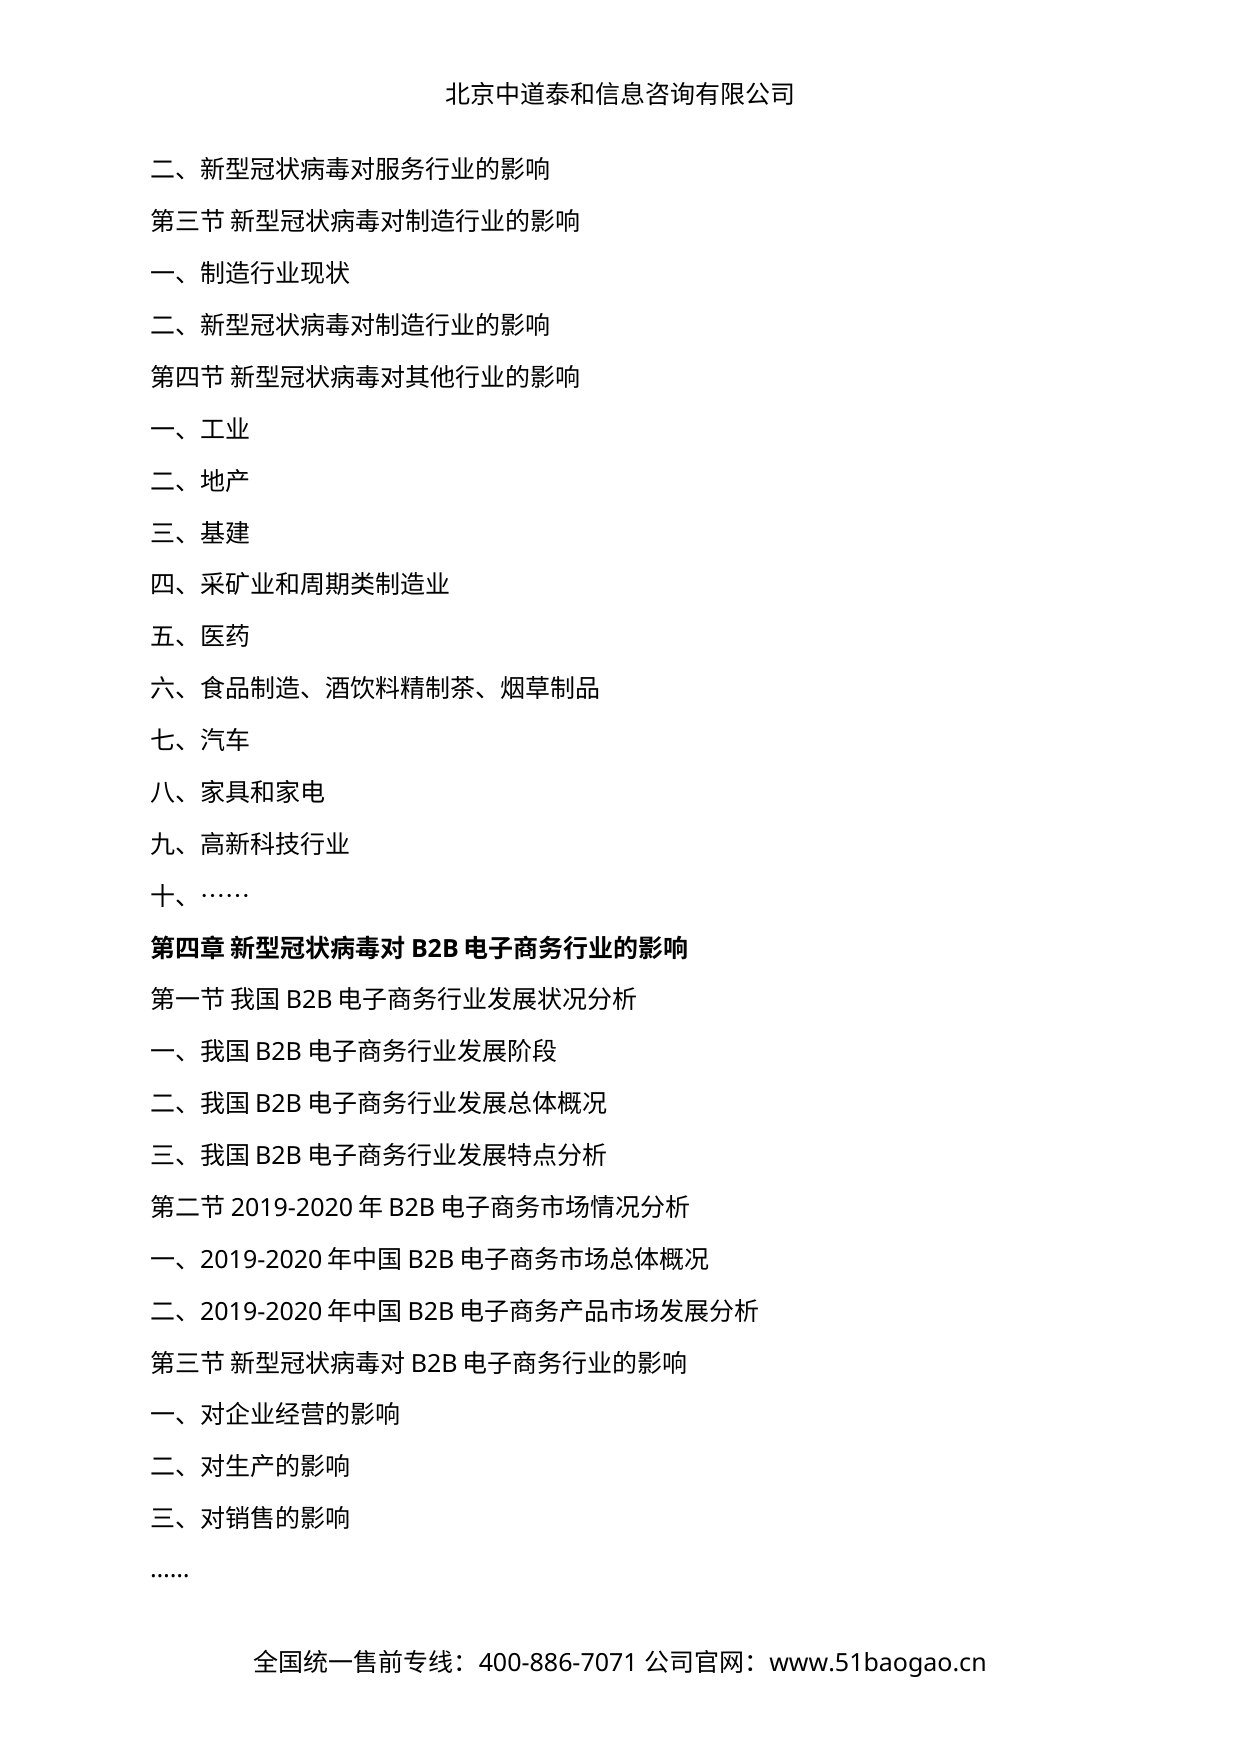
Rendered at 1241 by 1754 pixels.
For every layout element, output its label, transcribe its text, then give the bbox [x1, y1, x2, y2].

text 一、工业 [150, 409, 1090, 446]
text 一、我国B2B电子商务行业发展阶段 [150, 1032, 1090, 1068]
text 二、我国B2B电子商务行业发展总体概况 [150, 1084, 1090, 1120]
text 一、对企业经营的影响 [150, 1395, 1090, 1431]
text 七、汽车 [150, 721, 1090, 757]
text 二、新型冠状病毒对制造行业的影响 [150, 306, 1090, 342]
text 第三节 新型冠状病毒对B2B电子商务行业的影响 [150, 1343, 1090, 1379]
text 第一节 我国B2B电子商务行业发展状况分析 [150, 980, 1090, 1016]
text 第二节 2019-2020年B2B电子商务市场情况分析 [150, 1187, 1090, 1224]
text 十、…… [150, 876, 1090, 912]
text 三、我国B2B电子商务行业发展特点分析 [150, 1136, 1090, 1172]
text 五、医药 [150, 617, 1090, 653]
text 六、食品制造、酒饮料精制茶、烟草制品 [150, 669, 1090, 705]
text 二、对生产的影响 [150, 1447, 1090, 1483]
text 三、基建 [150, 513, 1090, 549]
text 二、2019-2020年中国B2B电子商务产品市场发展分析 [150, 1291, 1090, 1327]
text 四、采矿业和周期类制造业 [150, 565, 1090, 601]
text 二、新型冠状病毒对服务行业的影响 [150, 150, 1090, 186]
text 第四章 新型冠状病毒对B2B电子商务行业的影响 [150, 928, 1090, 964]
text 一、制造行业现状 [150, 254, 1090, 290]
text 一、2019-2020年中国B2B电子商务市场总体概况 [150, 1239, 1090, 1276]
text 二、地产 [150, 461, 1090, 497]
text 八、家具和家电 [150, 772, 1090, 809]
text …… [150, 1551, 1090, 1585]
text 三、对销售的影响 [150, 1499, 1090, 1535]
text 第三节 新型冠状病毒对制造行业的影响 [150, 202, 1090, 238]
text 九、高新科技行业 [150, 824, 1090, 861]
text 第四节 新型冠状病毒对其他行业的影响 [150, 357, 1090, 394]
